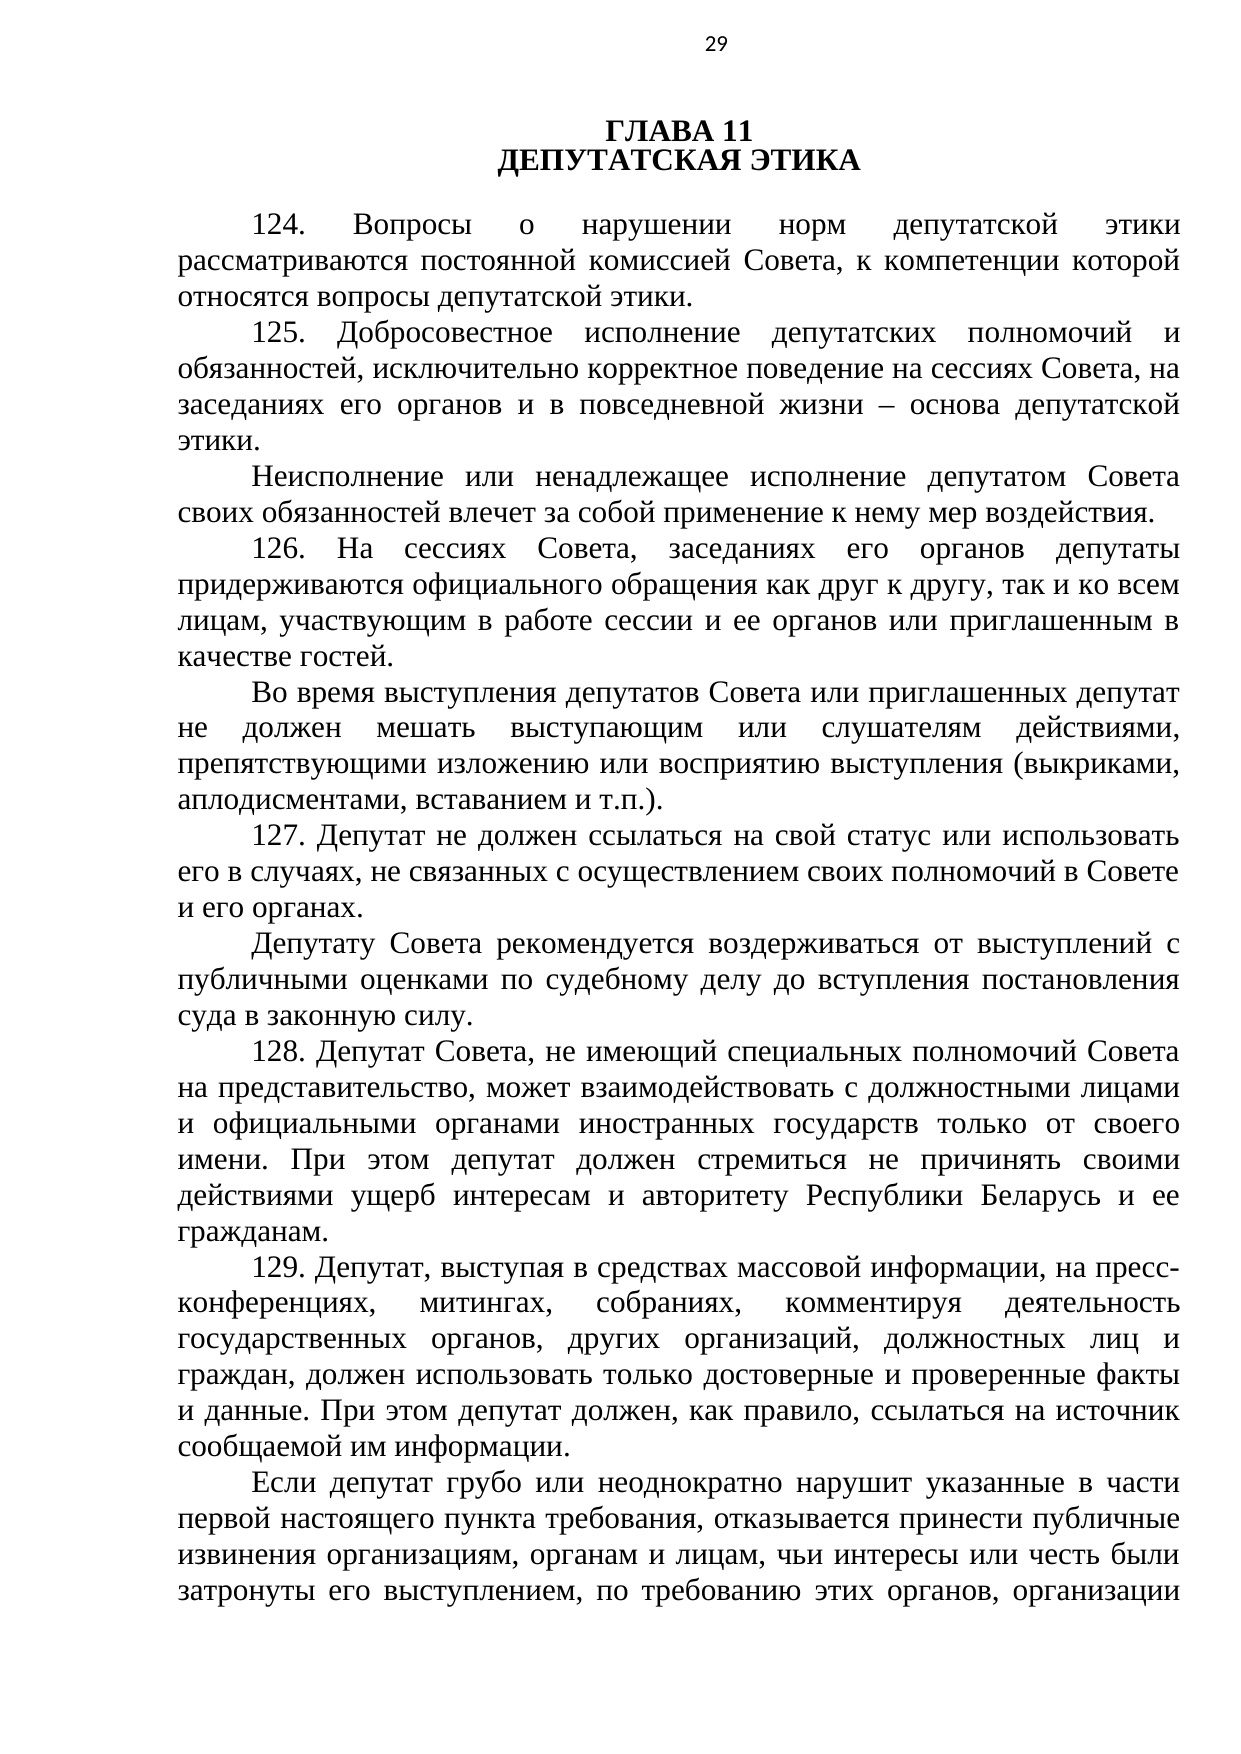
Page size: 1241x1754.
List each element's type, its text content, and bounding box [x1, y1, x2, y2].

text 125. Добросовестное исполнение депутатских полномочий и обязанностей, исключительно корректное поведение на сессиях Совета, на заседаниях его органов и в повседневной жизни – основа депутатской этики. [177, 313, 1181, 457]
text 129. Депутат, выступая в средствах массовой информации, на пресс-конференциях, митингах, собраниях, комментируя деятельность государственных органов, других организаций, должностных лиц и граждан, должен использовать только достоверные и проверенные факты и данные. При этом депутат должен, как правило, ссылаться на источник сообщаемой им информации. [177, 1248, 1181, 1463]
text ГЛАВА 11 ДЕПУТАТСКАЯ ЭТИКА [177, 118, 1181, 176]
text 126. На сессиях Совета, заседаниях его органов депутаты придерживаются официального обращения как друг к другу, так и ко всем лицам, участвующим в работе сессии и ее органов или приглашенным в качестве гостей. [177, 529, 1181, 673]
text 124. Вопросы о нарушении норм депутатской этики рассматриваются постоянной комиссией Совета, к компетенции которой относятся вопросы депутатской этики. [177, 206, 1181, 313]
text Депутату Совета рекомендуется воздерживаться от выступлений с публичными оценками по судебному делу до вступления постановления суда в законную силу. [177, 924, 1181, 1032]
text Во время выступления депутатов Совета или приглашенных депутат не должен мешать выступающим или слушателям действиями, препятствующими изложению или восприятию выступления (выкриками, аплодисментами, вставанием и т.п.). [177, 673, 1181, 817]
text Неисполнение или ненадлежащее исполнение депутатом Совета своих обязанностей влечет за собой применение к нему мер воздействия. [177, 457, 1181, 529]
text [177, 1463, 1181, 1607]
text 127. Депутат не должен ссылаться на свой статус или использовать его в случаях, не связанных с осуществлением своих полномочий в Совете и его органах. [177, 817, 1181, 924]
text 128. Депутат Совета, не имеющий специальных полномочий Совета на представительство, может взаимодействовать с должностными лицами и официальными органами иностранных государств только от своего имени. При этом депутат должен стремиться не причинять своими действиями ущерб интересам и авторитету Республики Беларусь и ее гражданам. [177, 1032, 1181, 1248]
